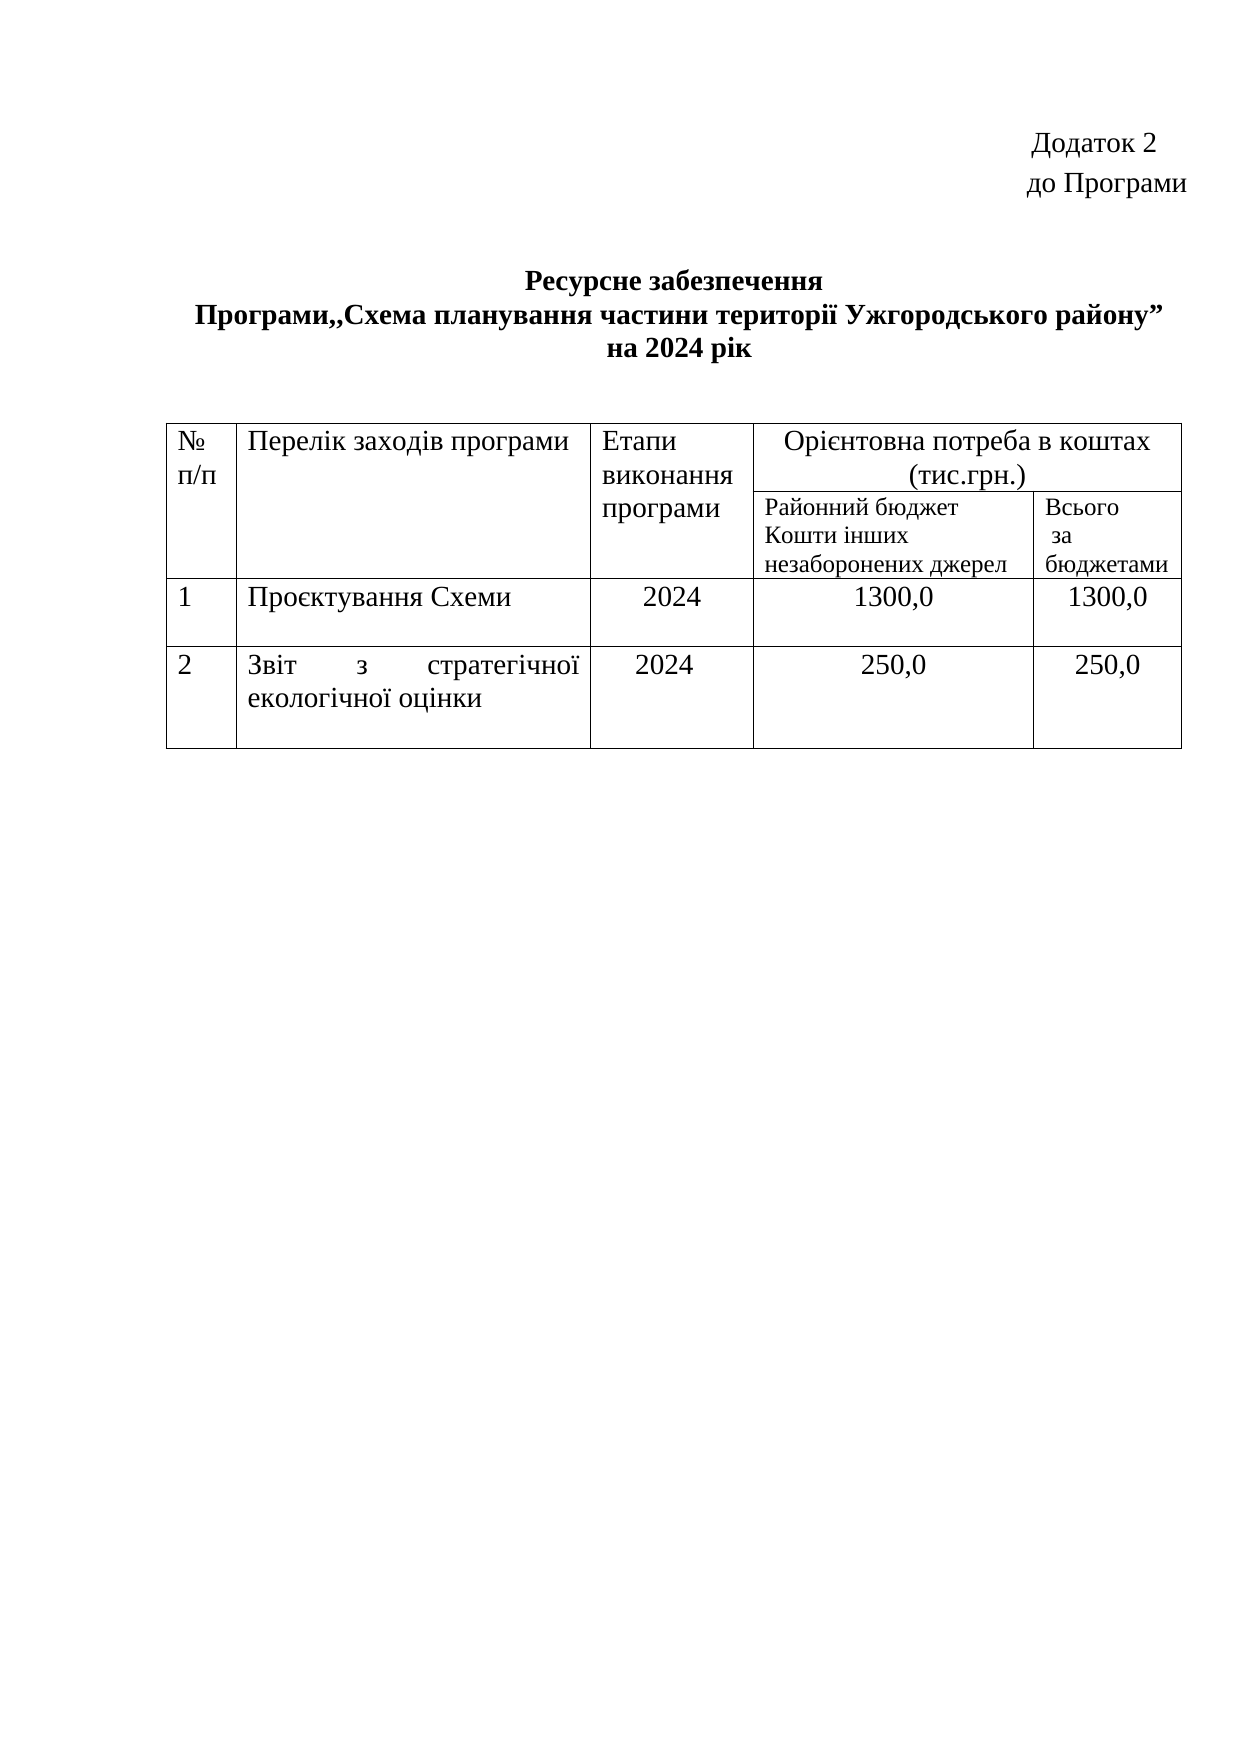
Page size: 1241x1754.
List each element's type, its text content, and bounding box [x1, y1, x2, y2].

table_header Етапи виконанняпрограми [591, 424, 753, 578]
table_cell Всього за бюджетами [1034, 492, 1181, 578]
table_cell 1 [167, 579, 236, 646]
table_cell Проєктування Схеми [237, 579, 590, 646]
table_cell 2024 [591, 647, 753, 748]
text Додаток 2 [177, 125, 1187, 159]
table_cell 250,0 [1034, 647, 1181, 748]
table_header Перелік заходів програми [237, 424, 590, 578]
table_cell 2 [167, 647, 236, 748]
table_cell 250,0 [754, 647, 1033, 748]
table_cell 1300,0 [1034, 579, 1181, 646]
table_header № п/п [167, 424, 236, 578]
table_cell Звіт з стратегічної екологічної оцінки [237, 647, 590, 748]
table_cell 1300,0 [754, 579, 1033, 646]
text до Програми [177, 166, 1187, 199]
table_cell 2024 [591, 579, 753, 646]
table_cell Районний бюджет Кошти інших незаборонених джерел [754, 492, 1033, 578]
text Ресурсне забезпечення [279, 263, 1068, 297]
table_header Орієнтовна потреба в коштах (тис.грн.) [754, 424, 1181, 491]
text Програми,,Схема планування частини території Ужгородського районуˮ на 2024 рік [177, 297, 1181, 364]
